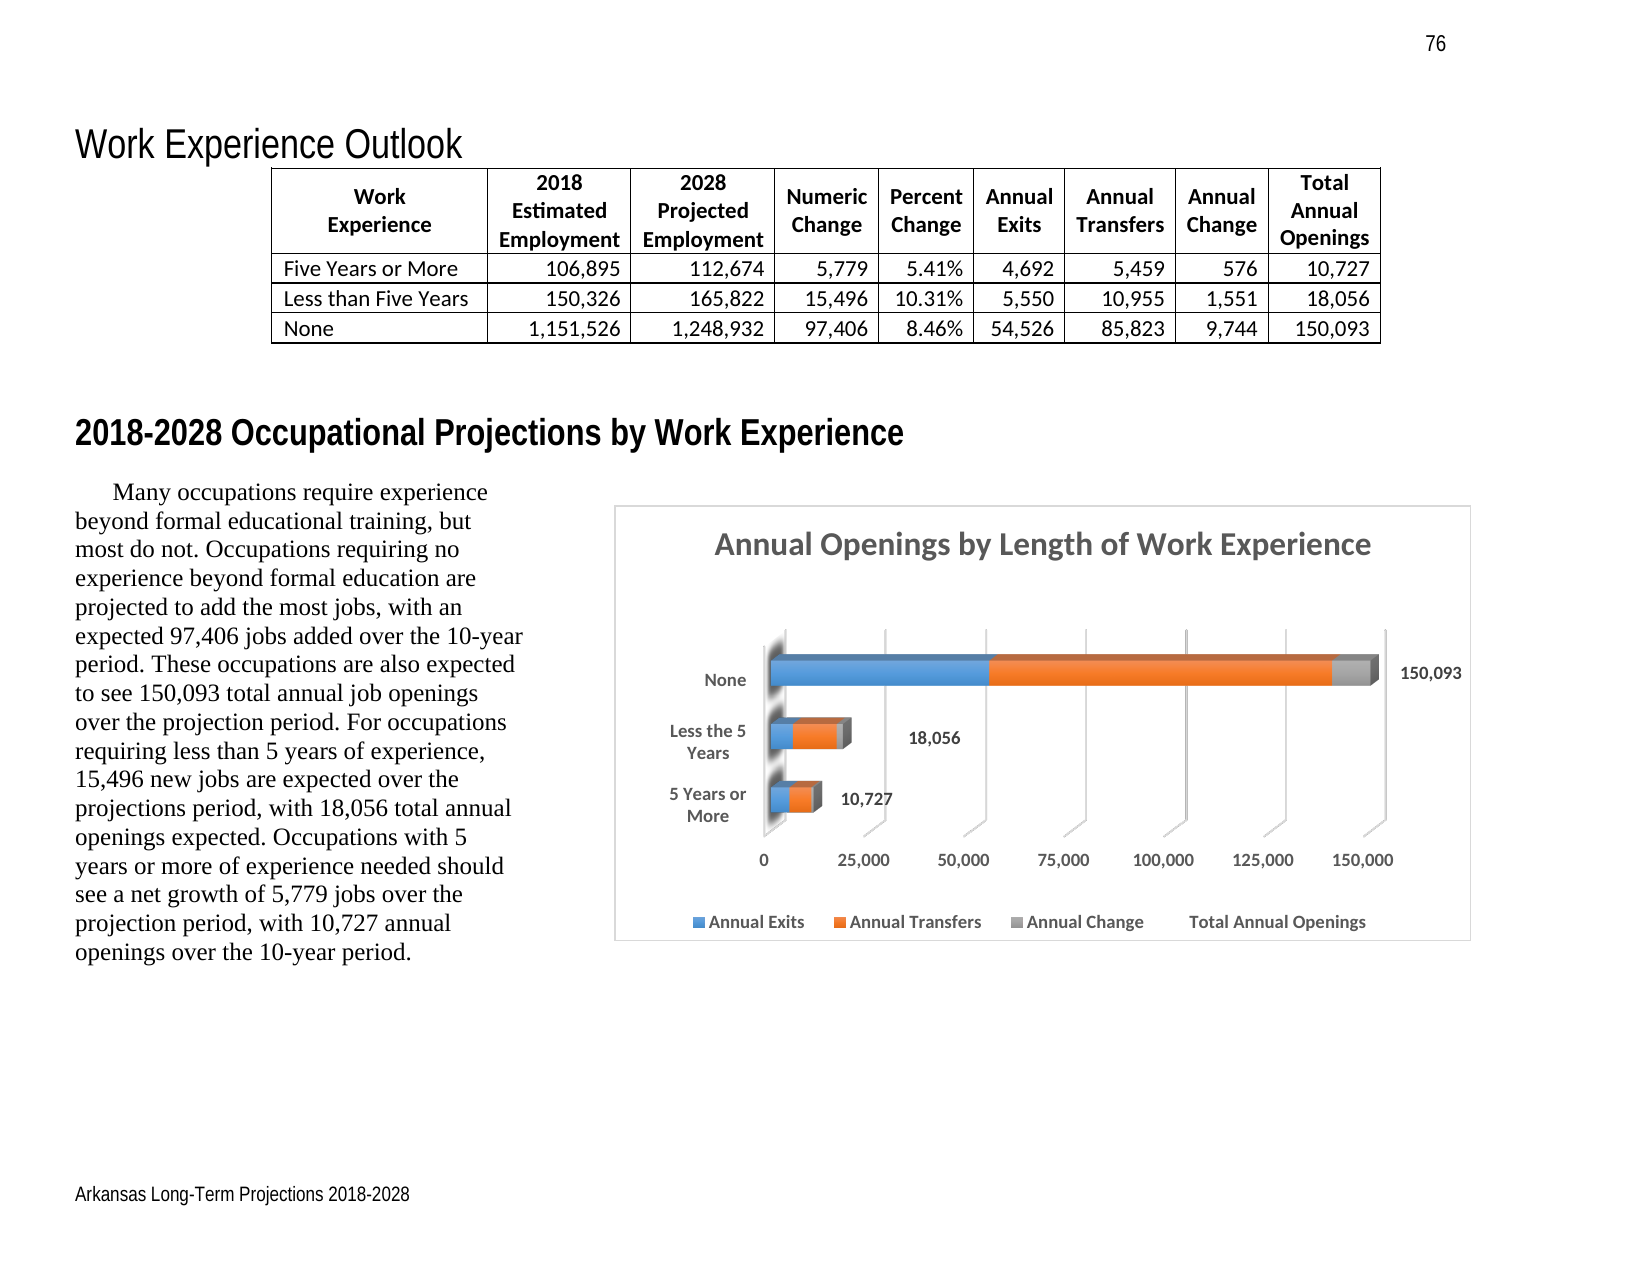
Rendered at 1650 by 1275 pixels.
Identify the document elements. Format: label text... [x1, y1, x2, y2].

picture [760, 624, 1392, 840]
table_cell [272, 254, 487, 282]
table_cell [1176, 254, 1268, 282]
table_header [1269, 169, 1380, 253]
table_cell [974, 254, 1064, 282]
text Work Experience Outlook [75, 120, 1600, 167]
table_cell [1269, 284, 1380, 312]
picture [834, 917, 846, 928]
picture [1011, 917, 1023, 928]
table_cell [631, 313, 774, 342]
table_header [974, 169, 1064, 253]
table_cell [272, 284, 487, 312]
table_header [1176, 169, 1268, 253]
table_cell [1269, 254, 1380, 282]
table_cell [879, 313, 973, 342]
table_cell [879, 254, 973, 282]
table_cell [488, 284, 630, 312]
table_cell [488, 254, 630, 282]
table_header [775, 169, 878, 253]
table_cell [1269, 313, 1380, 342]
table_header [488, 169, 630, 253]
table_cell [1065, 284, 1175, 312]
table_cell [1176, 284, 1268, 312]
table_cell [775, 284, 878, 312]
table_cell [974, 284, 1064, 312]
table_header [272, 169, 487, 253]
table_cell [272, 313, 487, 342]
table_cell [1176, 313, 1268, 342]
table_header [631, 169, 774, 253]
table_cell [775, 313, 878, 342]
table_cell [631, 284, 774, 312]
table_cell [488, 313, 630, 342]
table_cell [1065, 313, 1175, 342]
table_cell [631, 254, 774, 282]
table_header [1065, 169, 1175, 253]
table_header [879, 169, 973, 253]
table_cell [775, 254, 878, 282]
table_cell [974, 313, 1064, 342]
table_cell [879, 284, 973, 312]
subtitle 2018-2028 Occupational Projections by Work Experience [75, 410, 1600, 453]
picture [693, 917, 705, 928]
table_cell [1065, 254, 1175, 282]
text Many occupations require experience beyond formal educational training, but most do not. Occupations requiring no experience beyond formal education are projected to add the most jobs, with an expected 97,406 jobs added over the 10-year period. These occupations are also expected to see 150,093 total annual job openings over the projection period. For occupations requiring less than 5 years of experience, 15,496 new jobs are expected over the projections period, with 18,056 total annual openings expected. Occupations with 5 years or more of experience needed should see a net growth of 5,779 jobs over the projection period, with 10,727 annual openings over the 10-year period. [75, 477, 523, 966]
